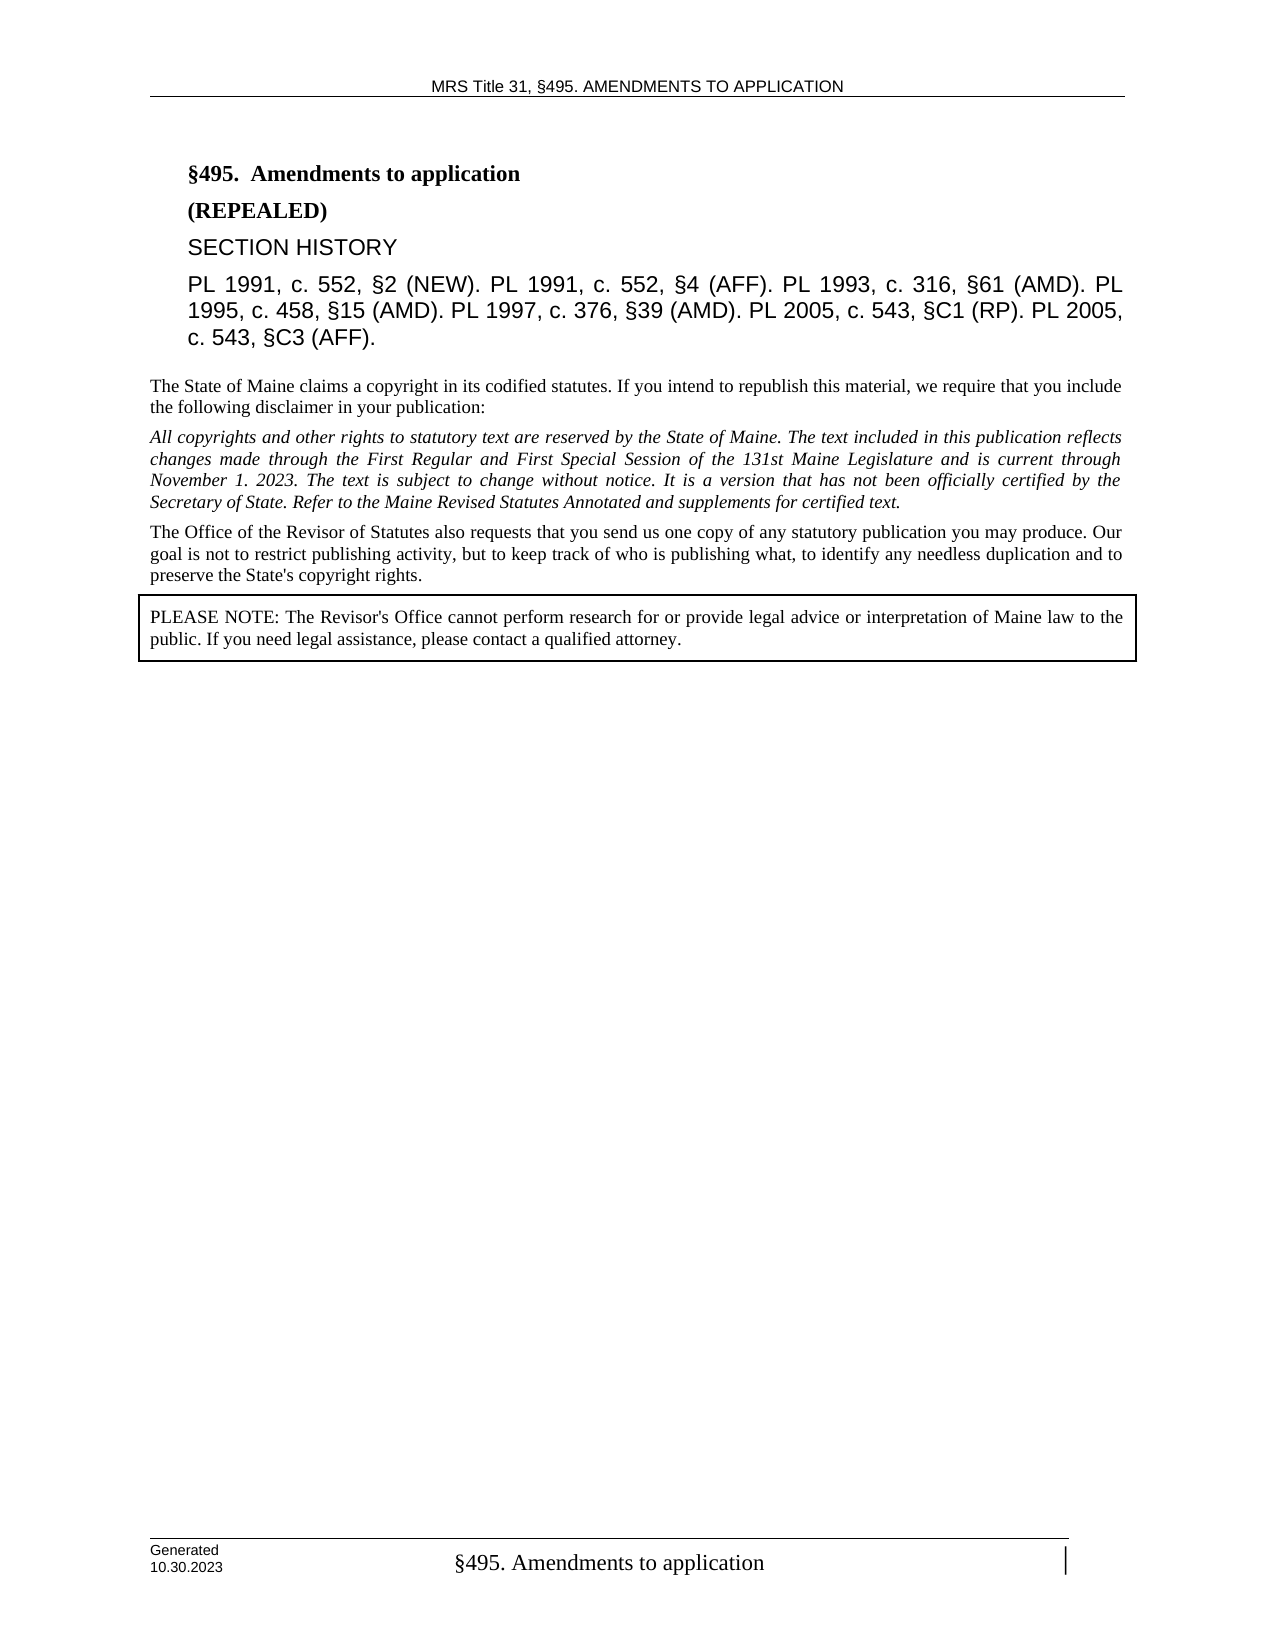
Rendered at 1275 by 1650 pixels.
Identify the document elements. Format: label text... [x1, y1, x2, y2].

text PL 1991, c. 552, §2 (NEW). PL 1991, c. 552, §4 (AFF). PL 1993, c. 316, §61 (AMD). PL 1995, c. 458, §15 (AMD). PL 1997, c. 376, §39 (AMD). PL 2005, c. 543, §C1 (RP). PL 2005, c. 543, §C3 (AFF). [187, 271, 1125, 350]
text SECTION HISTORY [187, 234, 1125, 260]
text All copyrights and other rights to statutory text are reserved by the State of Maine. The text included in this publication reflects changes made through the First Regular and First Special Session of the 131st Maine Legislature and is current through November 1. 2023 . The text is subject to change without notice. It is a version that has not been officially certified by the Secretary of State. Refer to the Maine Revised Statutes Annotated and supplements for certified text. [150, 426, 1125, 512]
text PLEASE NOTE: The Revisor's Office cannot perform research for or provide legal advice or interpretation of Maine law to the public. If you need legal assistance, please contact a qualified attorney. [140, 596, 1135, 660]
text §495. Amendments to application [187, 160, 1125, 187]
text (REPEALED) [187, 197, 1125, 223]
text The Office of the Revisor of Statutes also requests that you send us one copy of any statutory publication you may produce. Our goal is not to restrict publishing activity, but to keep track of who is publishing what, to identify any needless duplication and to preserve the State's copyright rights. [150, 521, 1125, 586]
text The State of Maine claims a copyright in its codified statutes. If you intend to republish this material, we require that you include the following disclaimer in your publication: [150, 375, 1125, 418]
